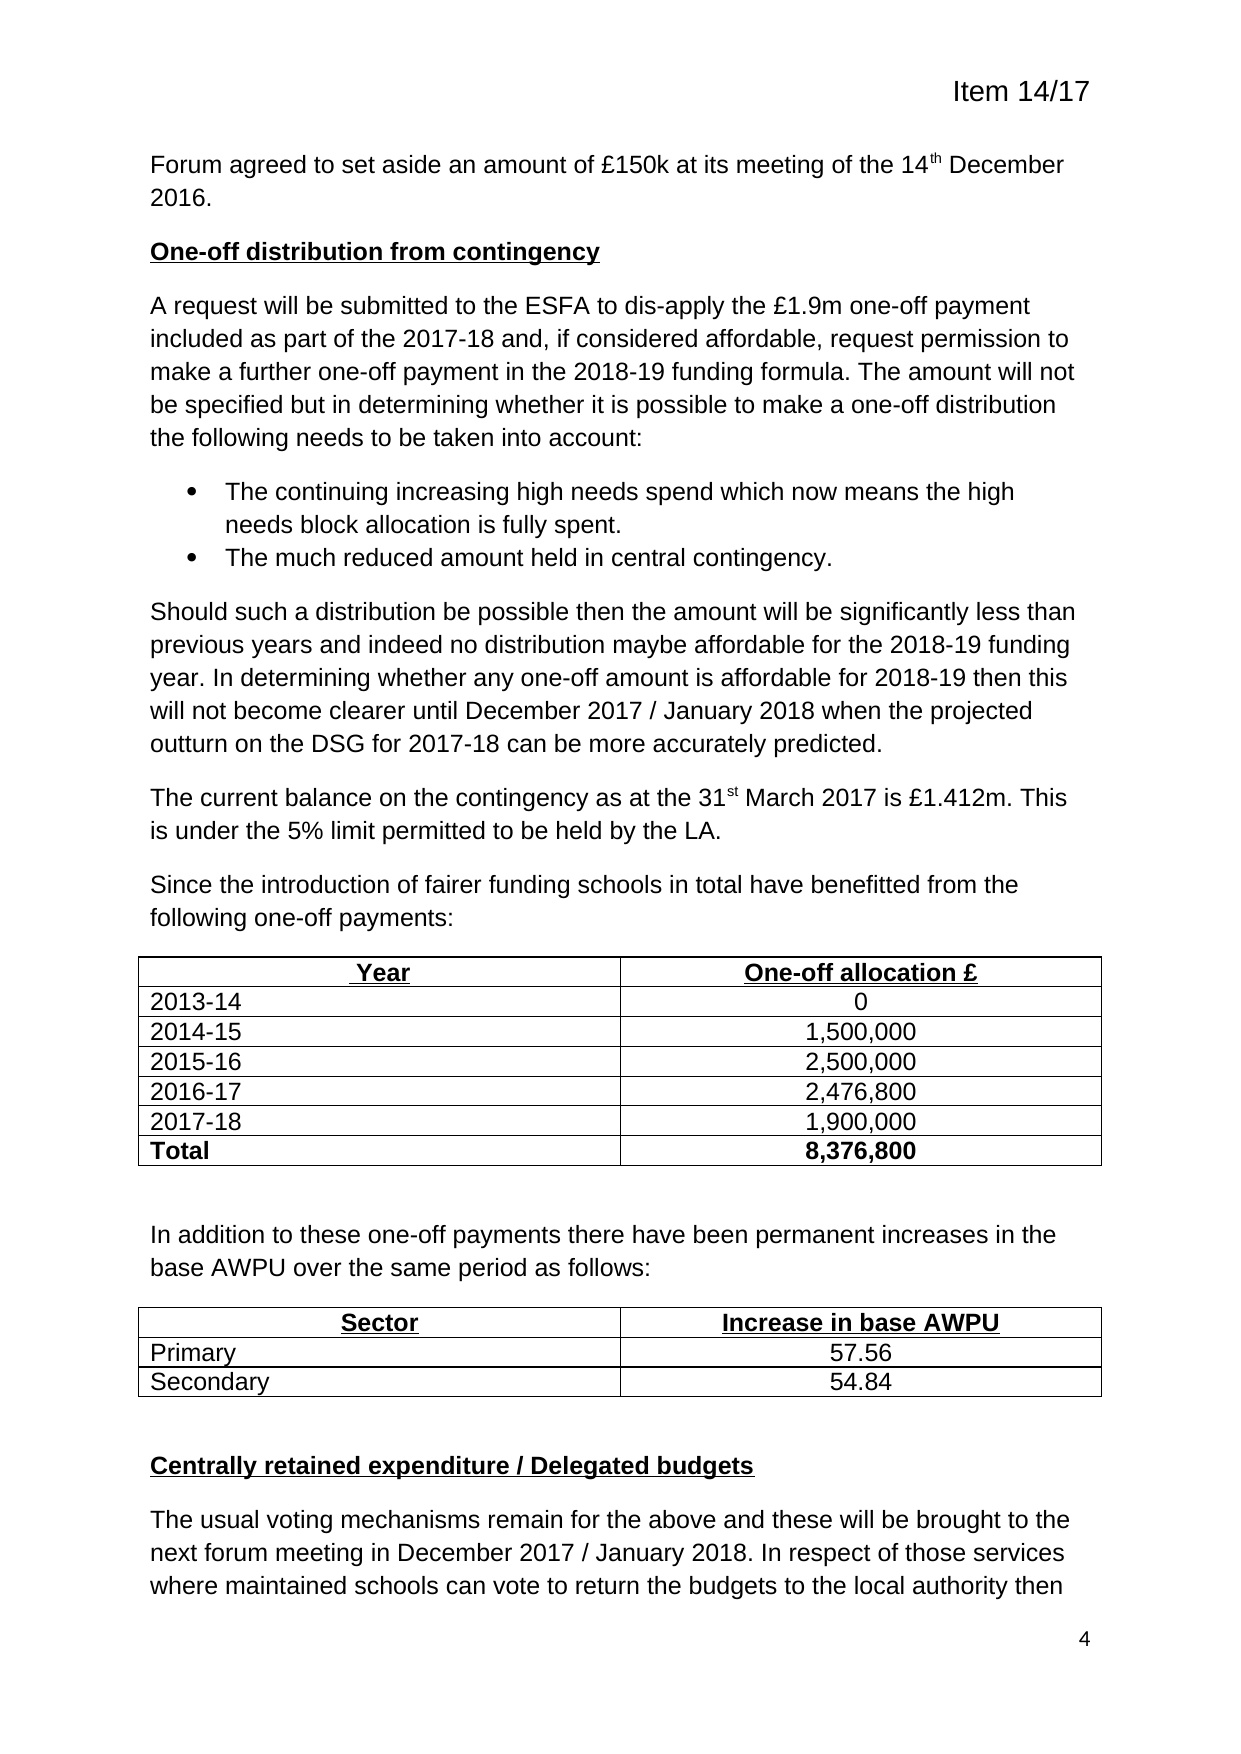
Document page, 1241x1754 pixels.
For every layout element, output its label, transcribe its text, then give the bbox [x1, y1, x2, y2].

table_cell 2013-14 [139, 987, 620, 1016]
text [150, 1505, 1090, 1600]
table_cell 1,500,000 [621, 1017, 1101, 1046]
text One-off distribution from contingency [150, 237, 1090, 266]
text In addition to these one-off payments there have been permanent increases in the base AWPU over the same period as follows: [150, 1220, 1090, 1282]
list The much reduced amount held in central contingency. [187, 543, 1090, 572]
table_cell 57.56 [621, 1338, 1101, 1366]
table_cell 0 [621, 987, 1101, 1016]
table_cell 2014-15 [139, 1017, 620, 1046]
table_header Increase in base AWPU [621, 1308, 1101, 1337]
table_header Year [139, 958, 620, 986]
table_cell 1,900,000 [621, 1106, 1101, 1135]
table_cell 2,476,800 [621, 1077, 1101, 1105]
text Centrally retained expenditure / Delegated budgets [150, 1451, 1090, 1480]
list The continuing increasing high needs spend which now means the high needs block allocation is fully spent. [187, 477, 1090, 538]
text The current balance on the contingency as at the 31st March 2017 is £1.412m. This is under the 5% limit permitted to be held by the LA. [150, 783, 1090, 844]
text Since the introduction of fairer funding schools in total have benefitted from the following one-off payments: [150, 869, 1090, 931]
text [150, 150, 1090, 212]
table_cell 2016-17 [139, 1077, 620, 1105]
table_header Sector [139, 1308, 620, 1337]
table_cell 8,376,800 [621, 1136, 1101, 1165]
text A request will be submitted to the ESFA to dis-apply the £1.9m one-off payment included as part of the 2017-18 and, if considered affordable, request permission to make a further one-off payment in the 2018-19 funding formula. The amount will not be specified but in determining whether it is possible to make a one-off distribution the following needs to be taken into account: [150, 291, 1090, 452]
table_cell 2017-18 [139, 1106, 620, 1135]
table_cell 2015-16 [139, 1047, 620, 1076]
table_cell 2,500,000 [621, 1047, 1101, 1076]
table_cell Primary [139, 1338, 620, 1366]
table_cell Total [139, 1136, 620, 1165]
table_cell Secondary [139, 1368, 620, 1396]
table_header One-off allocation £ [621, 958, 1101, 986]
text Should such a distribution be possible then the amount will be significantly less than previous years and indeed no distribution maybe affordable for the 2018-19 funding year. In determining whether any one-off amount is affordable for 2018-19 then this will not become clearer until December 2017 / January 2018 when the projected outturn on the DSG for 2017-18 can be more accurately predicted. [150, 597, 1090, 758]
table_cell 54.84 [621, 1368, 1101, 1396]
